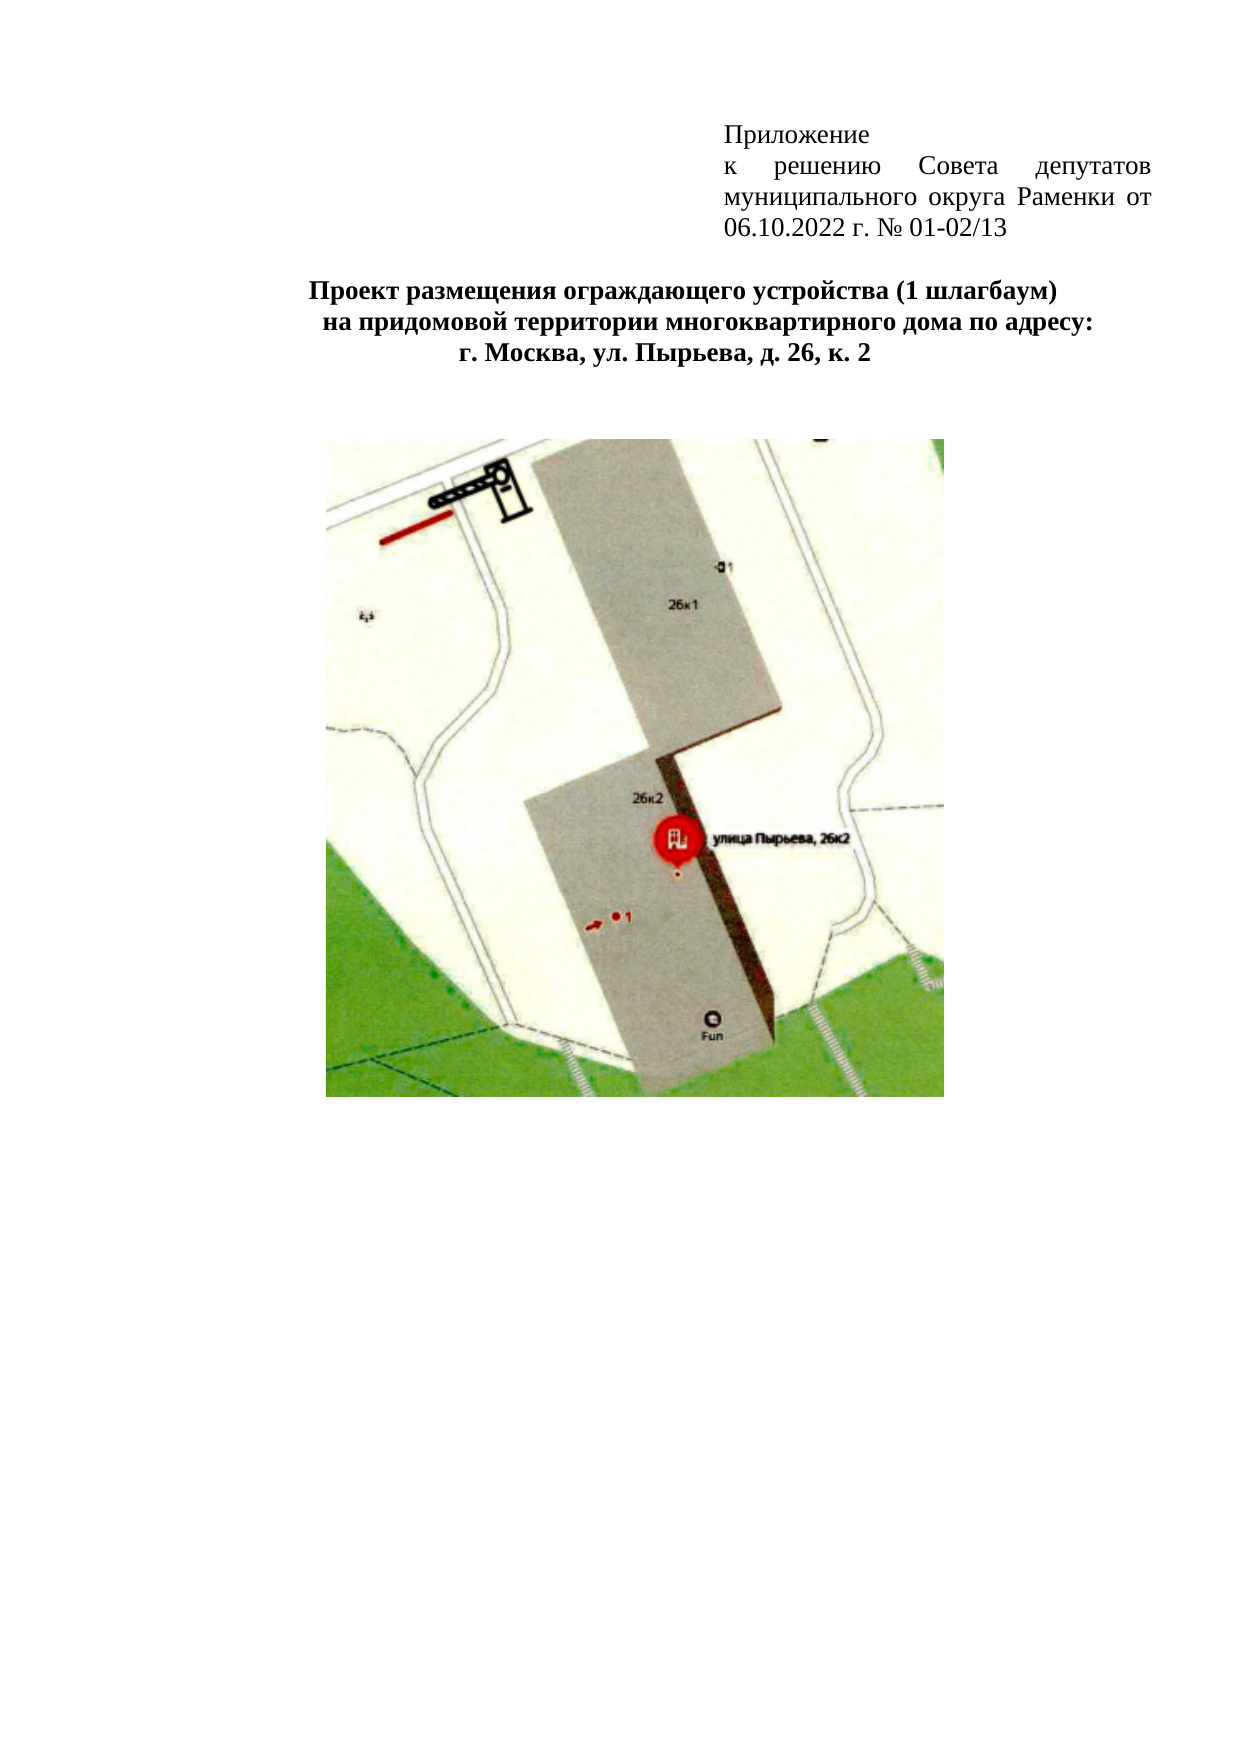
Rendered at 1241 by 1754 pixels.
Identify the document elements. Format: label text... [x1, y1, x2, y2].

text Проект размещения ограждающего устройства (1 шлагбаум) [215, 274, 1152, 305]
text Приложение [723, 118, 1152, 149]
picture [325, 439, 944, 1097]
text к решению Совета депутатов муниципального округа Раменки от 06.10.2022 г. № 01-02/13 [723, 149, 1152, 243]
text г. Москва, ул. Пырьева, д. 26, к. 2 [121, 336, 1152, 367]
text на придомовой территории многоквартирного дома по адресу: [215, 305, 1146, 336]
